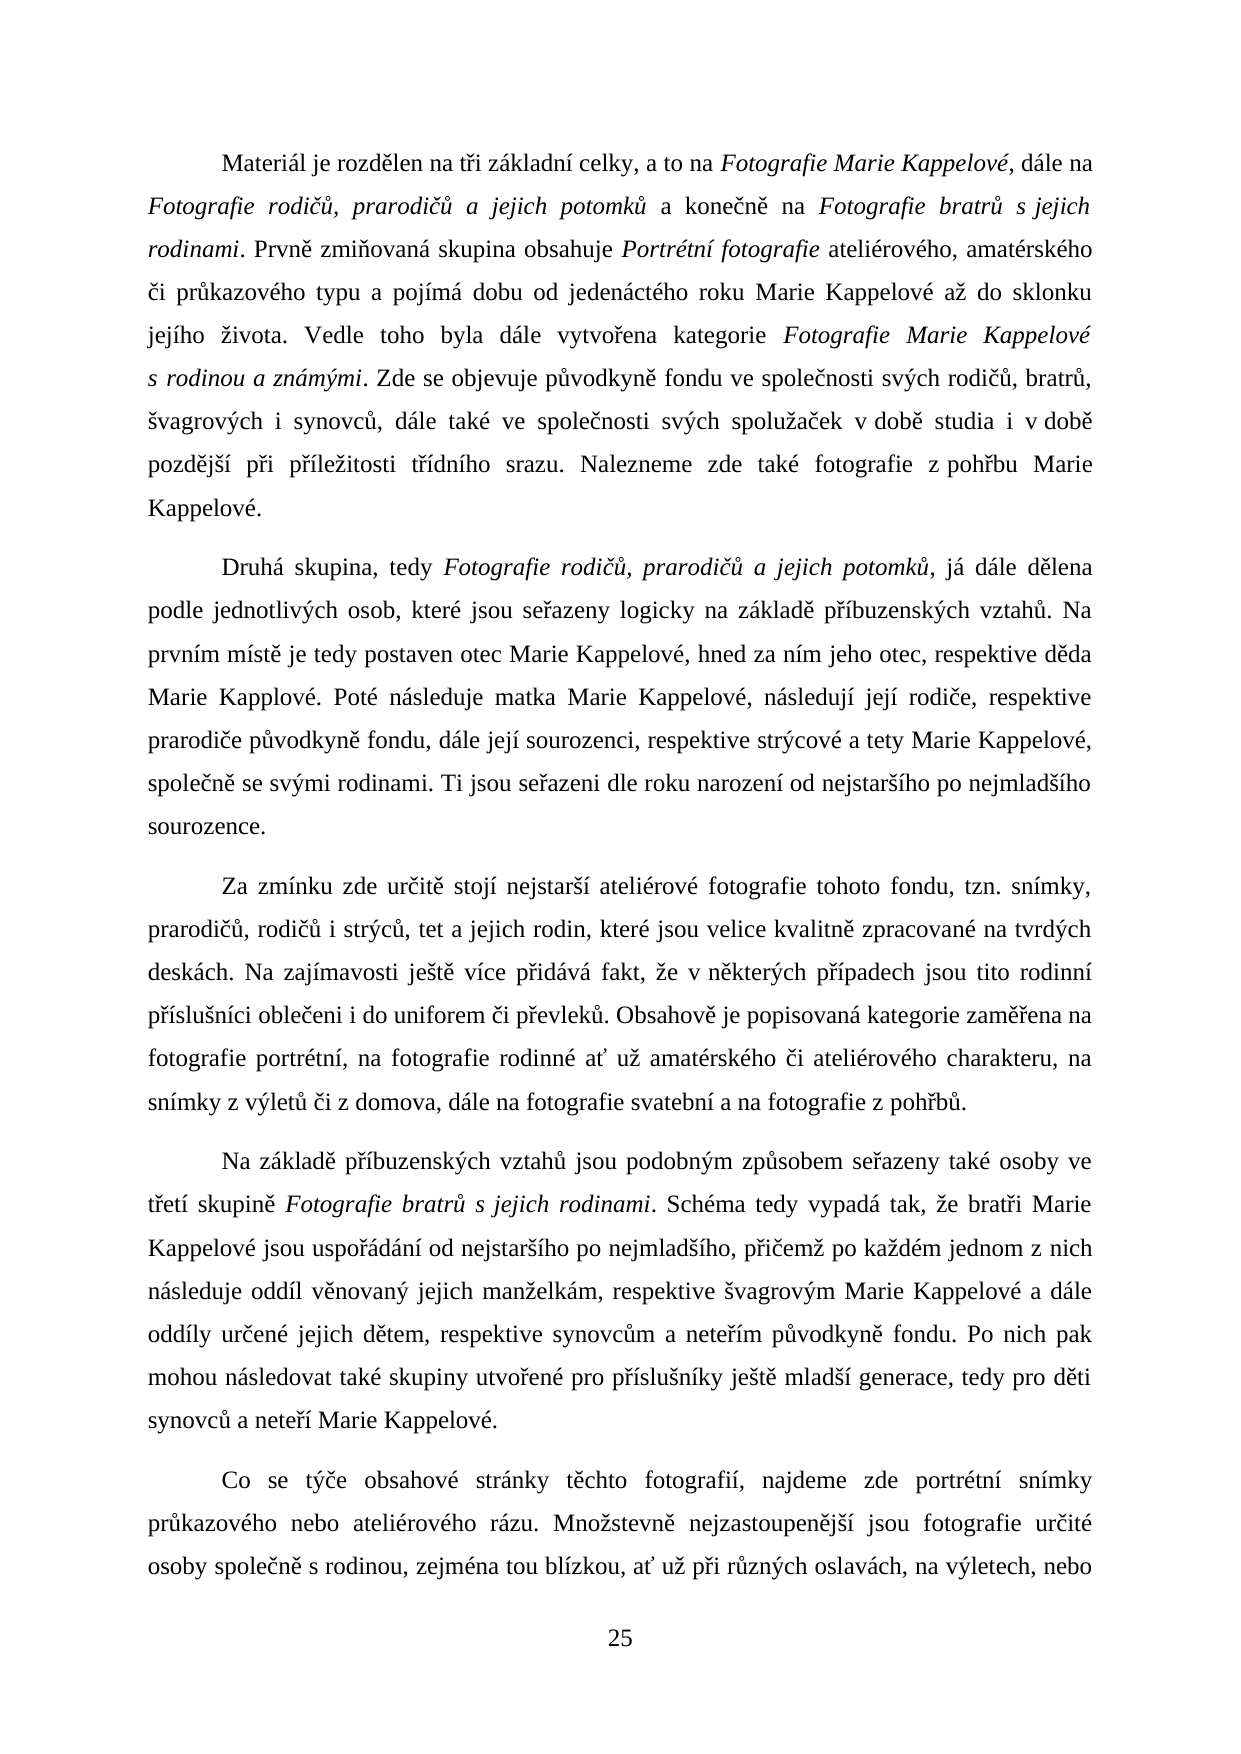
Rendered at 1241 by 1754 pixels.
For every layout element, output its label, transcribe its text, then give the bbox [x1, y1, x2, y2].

text Druhá skupina, tedy Fotografie rodičů, prarodičů a jejich potomků, já dále dělena podle jednotlivých osob, které jsou seřazeny logicky na základě příbuzenských vztahů. Na prvním místě je tedy postaven otec Marie Kappelové, hned za ním jeho otec, respektive děda Marie Kapplové. Poté následuje matka Marie Kappelové, následují její rodiče, respektive prarodiče původkyně fondu, dále její sourozenci, respektive strýcové a tety Marie Kappelové, společně se svými rodinami. Ti jsou seřazeni dle roku narození od nejstaršího po nejmladšího sourozence. [148, 552, 1093, 840]
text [148, 1465, 1093, 1580]
text Materiál je rozdělen na tři základní celky, a to na Fotografie Marie Kappelové, dále na Fotografie rodičů, prarodičů a jejich potomků a konečně na Fotografie bratrů s jejich rodinami. Prvně zmiňovaná skupina obsahuje Portrétní fotografie ateliérového, amatérského či průkazového typu a pojímá dobu od jedenáctého roku Marie Kappelové až do sklonku jejího života. Vedle toho byla dále vytvořena kategorie Fotografie Marie Kappelové s rodinou a známými. Zde se objevuje původkyně fondu ve společnosti svých rodičů, bratrů, švagrových i synovců, dále také ve společnosti svých spolužaček v době studia i v době pozdější při příležitosti třídního srazu. Nalezneme zde také fotografie z pohřbu Marie Kappelové. [148, 148, 1093, 521]
text Na základě příbuzenských vztahů jsou podobným způsobem seřazeny také osoby ve třetí skupině Fotografie bratrů s jejich rodinami. Schéma tedy vypadá tak, že bratři Marie Kappelové jsou uspořádání od nejstaršího po nejmladšího, přičemž po každém jednom z nich následuje oddíl věnovaný jejich manželkám, respektive švagrovým Marie Kappelové a dále oddíly určené jejich dětem, respektive synovcům a neteřím původkyně fondu. Po nich pak mohou následovat také skupiny utvořené pro příslušníky ještě mladší generace, tedy pro děti synovců a neteří Marie Kappelové. [148, 1146, 1093, 1434]
text Za zmínku zde určitě stojí nejstarší ateliérové fotografie tohoto fondu, tzn. snímky, prarodičů, rodičů i strýců, tet a jejich rodin, které jsou velice kvalitně zpracované na tvrdých deskách. Na zajímavosti ještě více přidává fakt, že v některých případech jsou tito rodinní příslušníci oblečeni i do uniforem či převleků. Obsahově je popisovaná kategorie zaměřena na fotografie portrétní, na fotografie rodinné ať už amatérského či ateliérového charakteru, na snímky z výletů či z domova, dále na fotografie svatební a na fotografie z pohřbů. [148, 871, 1093, 1115]
